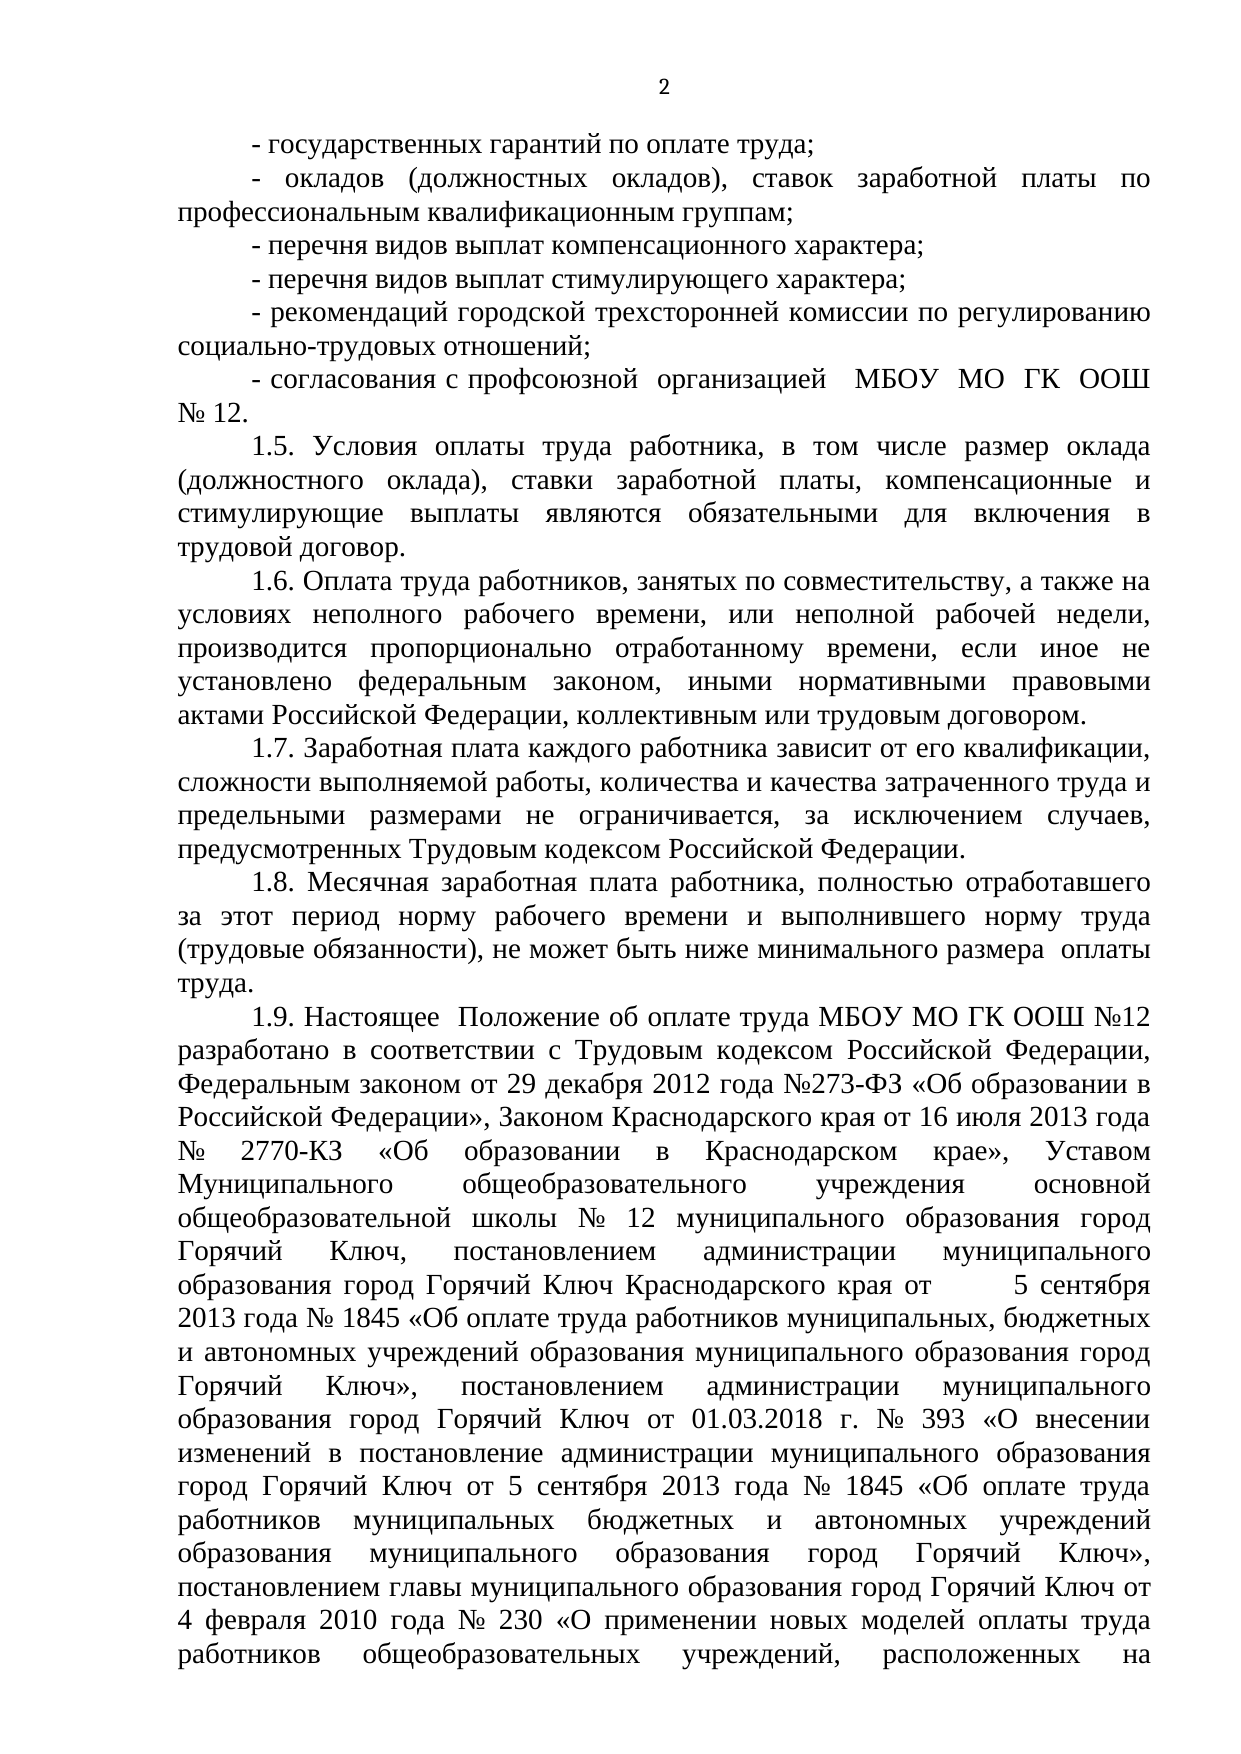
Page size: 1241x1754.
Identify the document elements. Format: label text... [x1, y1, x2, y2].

text - государственных гарантий по оплате труда; [177, 127, 1152, 160]
text 1.7. Заработная плата каждого работника зависит от его квалификации, сложности выполняемой работы, количества и качества затраченного труда и предельными размерами не ограничивается, за исключением случаев, предусмотренных Трудовым кодексом Российской Федерации. [177, 730, 1152, 864]
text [177, 999, 1152, 1669]
text - рекомендаций городской трехсторонней комиссии по регулированию социально-трудовых отношений; [177, 294, 1152, 361]
text - окладов (должностных окладов), ставок заработной платы по профессиональным квалификационным группам; [177, 160, 1152, 227]
text - перечня видов выплат компенсационного характера; [177, 227, 1152, 261]
text - согласования с профсоюзной организацией МБОУ МО ГК ООШ № 12. [177, 361, 1152, 428]
text 1.6. Оплата труда работников, занятых по совместительству, а также на условиях неполного рабочего времени, или неполной рабочей недели, производится пропорционально отработанному времени, если иное не установлено федеральным законом, иными нормативными правовыми актами Российской Федерации, коллективным или трудовым договором. [177, 563, 1152, 730]
text - перечня видов выплат стимулирующего характера; [177, 261, 1152, 294]
text 1.8. Месячная заработная плата работника, полностью отработавшего за этот период норму рабочего времени и выполнившего норму труда (трудовые обязанности), не может быть ниже минимального размера оплаты труда. [177, 864, 1152, 999]
text 1.5. Условия оплаты труда работника, в том числе размер оклада (должностного оклада), ставки заработной платы, компенсационные и стимулирующие выплаты являются обязательными для включения в трудовой договор. [177, 428, 1152, 563]
